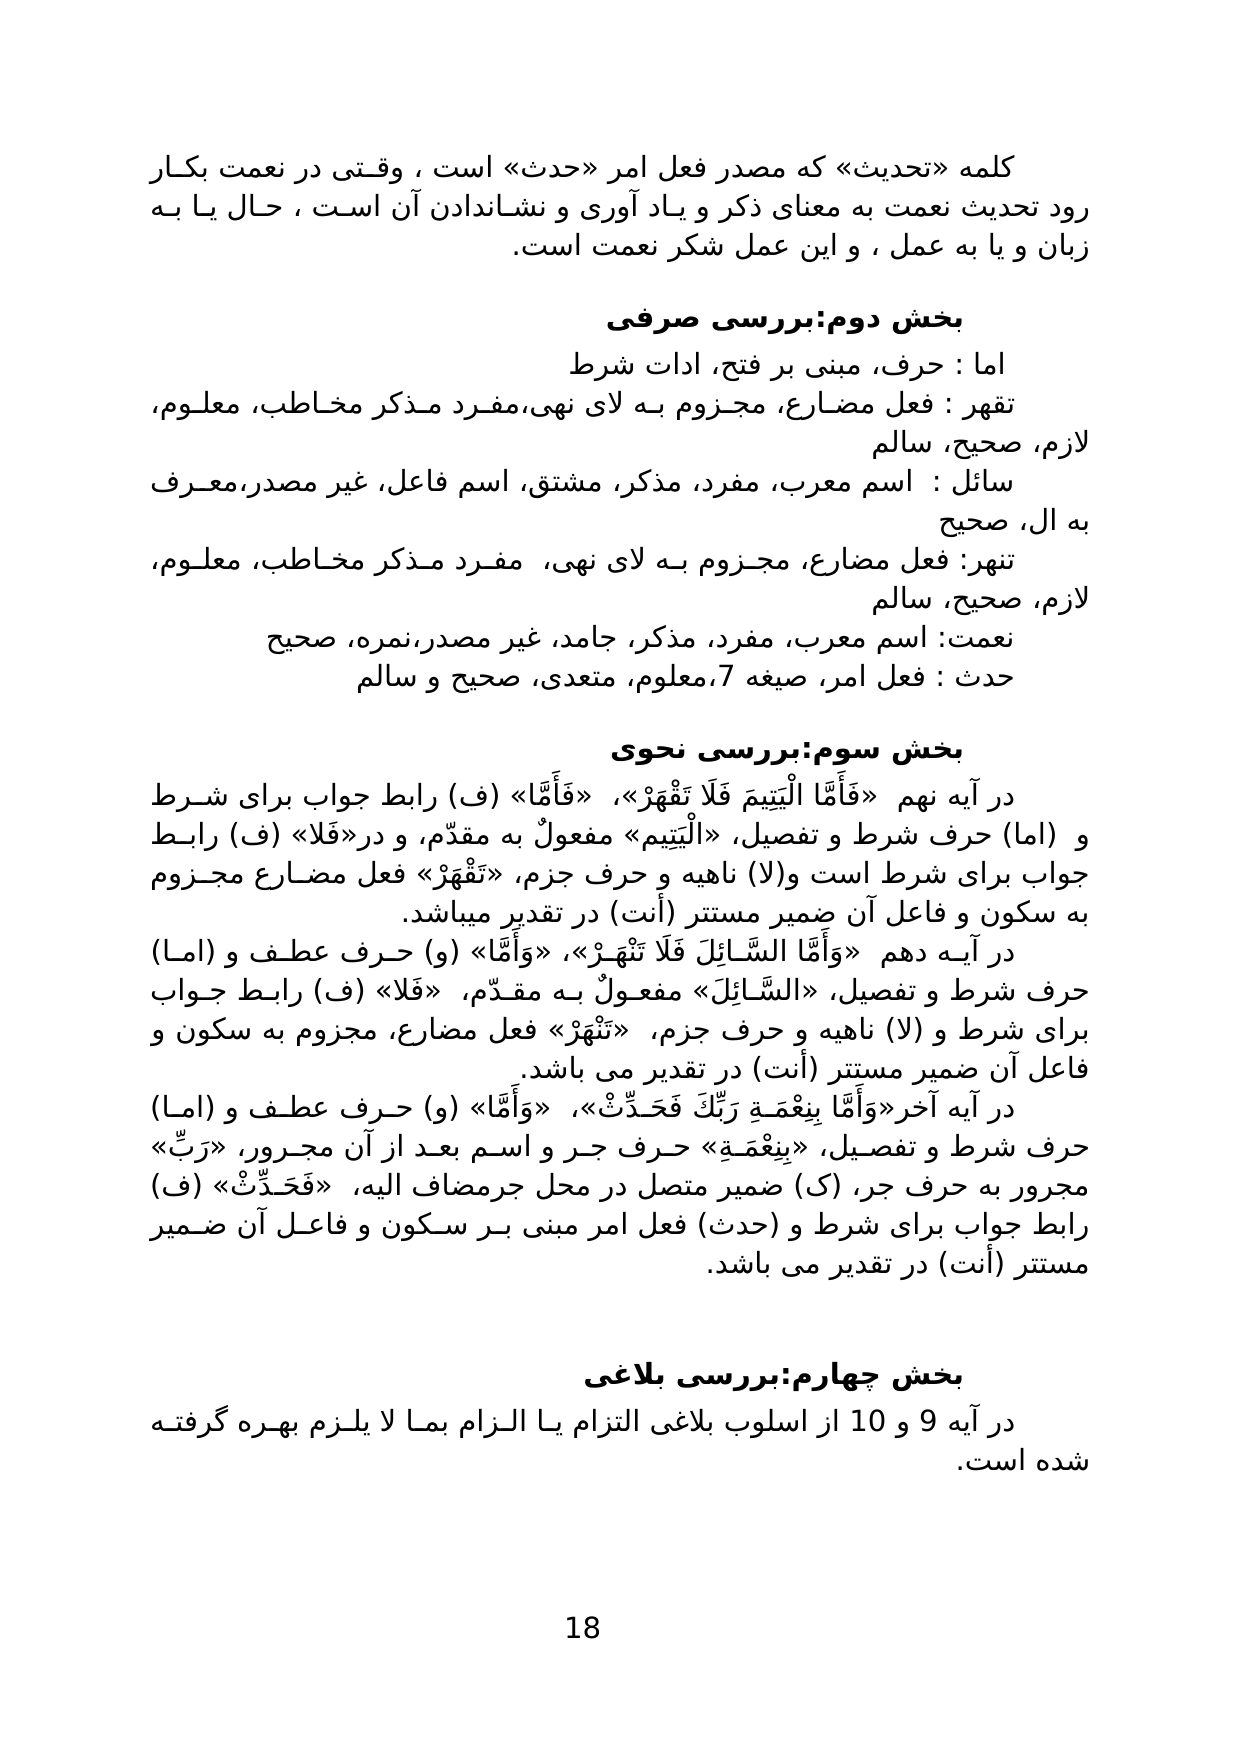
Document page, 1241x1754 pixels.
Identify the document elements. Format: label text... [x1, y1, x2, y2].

text سائل : اسم معرب، مفرد، مذکر، مشتق، اسم فاعل، غیر مصدر،معرف به ال، صحیح [150, 464, 1090, 537]
subtitle بخش دوم:بررسی صرفی [150, 300, 1090, 334]
text در آيه دهم «وَأَمَّا السَّائِلَ فَلَا تَنْهَرْ»، «وَأَمَّا» (و) حرف عطف و (اما) حرف شرط و تفصیل، «السَّائِلَ» مفعولٌ به مقدّم، «فَلا» (ف) رابط جواب برای شرط و (لا) ناهیه و حرف جزم، «تَنْهَرْ» فعل مضارع، مجزوم به سکون و فاعل آن ضمیر مستتر (أنت) در تقدیر می باشد. [150, 934, 1090, 1085]
text تنهر: فعل مضارع، مجزوم به لای نهی، مفرد مذکر مخاطب، معلوم، لازم، صحیح، سالم [150, 542, 1090, 615]
subtitle بخش چهارم:بررسی بلاغی [150, 1357, 1090, 1391]
text در آيه 9 و 10 از اسلوب بلاغی التزام یا الزام بما لا یلزم بهره گرفته شده است. [150, 1405, 1090, 1478]
text حدث : فعل امر، صیغه 7،معلوم، متعدی، صحیح و سالم [150, 659, 1090, 693]
text در آيه آخر«وَأَمَّا بِنِعْمَةِ رَبِّكَ فَحَدِّثْ»، «وَأَمَّا» (و) حرف عطف و (اما) حرف شرط و تفصیل، «بِنِعْمَةِ» حرف جر و اسم بعد از آن مجرور، «رَبِّ» مجرور به حرف جر، (ک) ضمیر متصل در محل جرمضاف الیه، «فَحَدِّثْ» (ف) رابط جواب برای شرط و (حدث) فعل امر مبنی بر سکون و فاعل آن ضمیر مستتر (أنت) در تقدیر می باشد. [150, 1090, 1090, 1280]
text در آيه نهم «فَأَمَّا الْيَتِيمَ فَلَا تَقْهَرْ»، «فَأَمَّا» (ف) رابط جواب برای شرط و (اما) حرف شرط و تفصیل، «الْیَتِیم» مفعولٌ به مقدّم، و در«فَلا» (ف) رابط جواب برای شرط است و(لا) ناهیه و حرف جزم، «تَقْهَرْ» فعل مضارع مجزوم به سکون و فاعل آن ضمیر مستتر (أنت) در تقدیر میباشد. [150, 779, 1090, 929]
text اما : حرف، مبنی بر فتح، ادات شرط [150, 347, 1090, 381]
text کلمه «تحدیث» که مصدر فعل امر «حدث» است ، وقتى در نعمت بکار رود تحدیث نعمت به معناى ذکر و یاد آورى و نشاندادن آن است ، حال یا به زبان و یا به عمل ، و این عمل شکر نعمت است. [150, 150, 1090, 262]
text تقهر : فعل مضارع، مجزوم به لای نهی،مفرد مذکر مخاطب، معلوم، لازم، صحیح، سالم [150, 386, 1090, 459]
text نعمت: اسم معرب، مفرد، مذکر، جامد، غیر مصدر،نمره، صحیح [150, 620, 1090, 654]
subtitle بخش سوم:بررسی نحوی [150, 731, 1090, 765]
